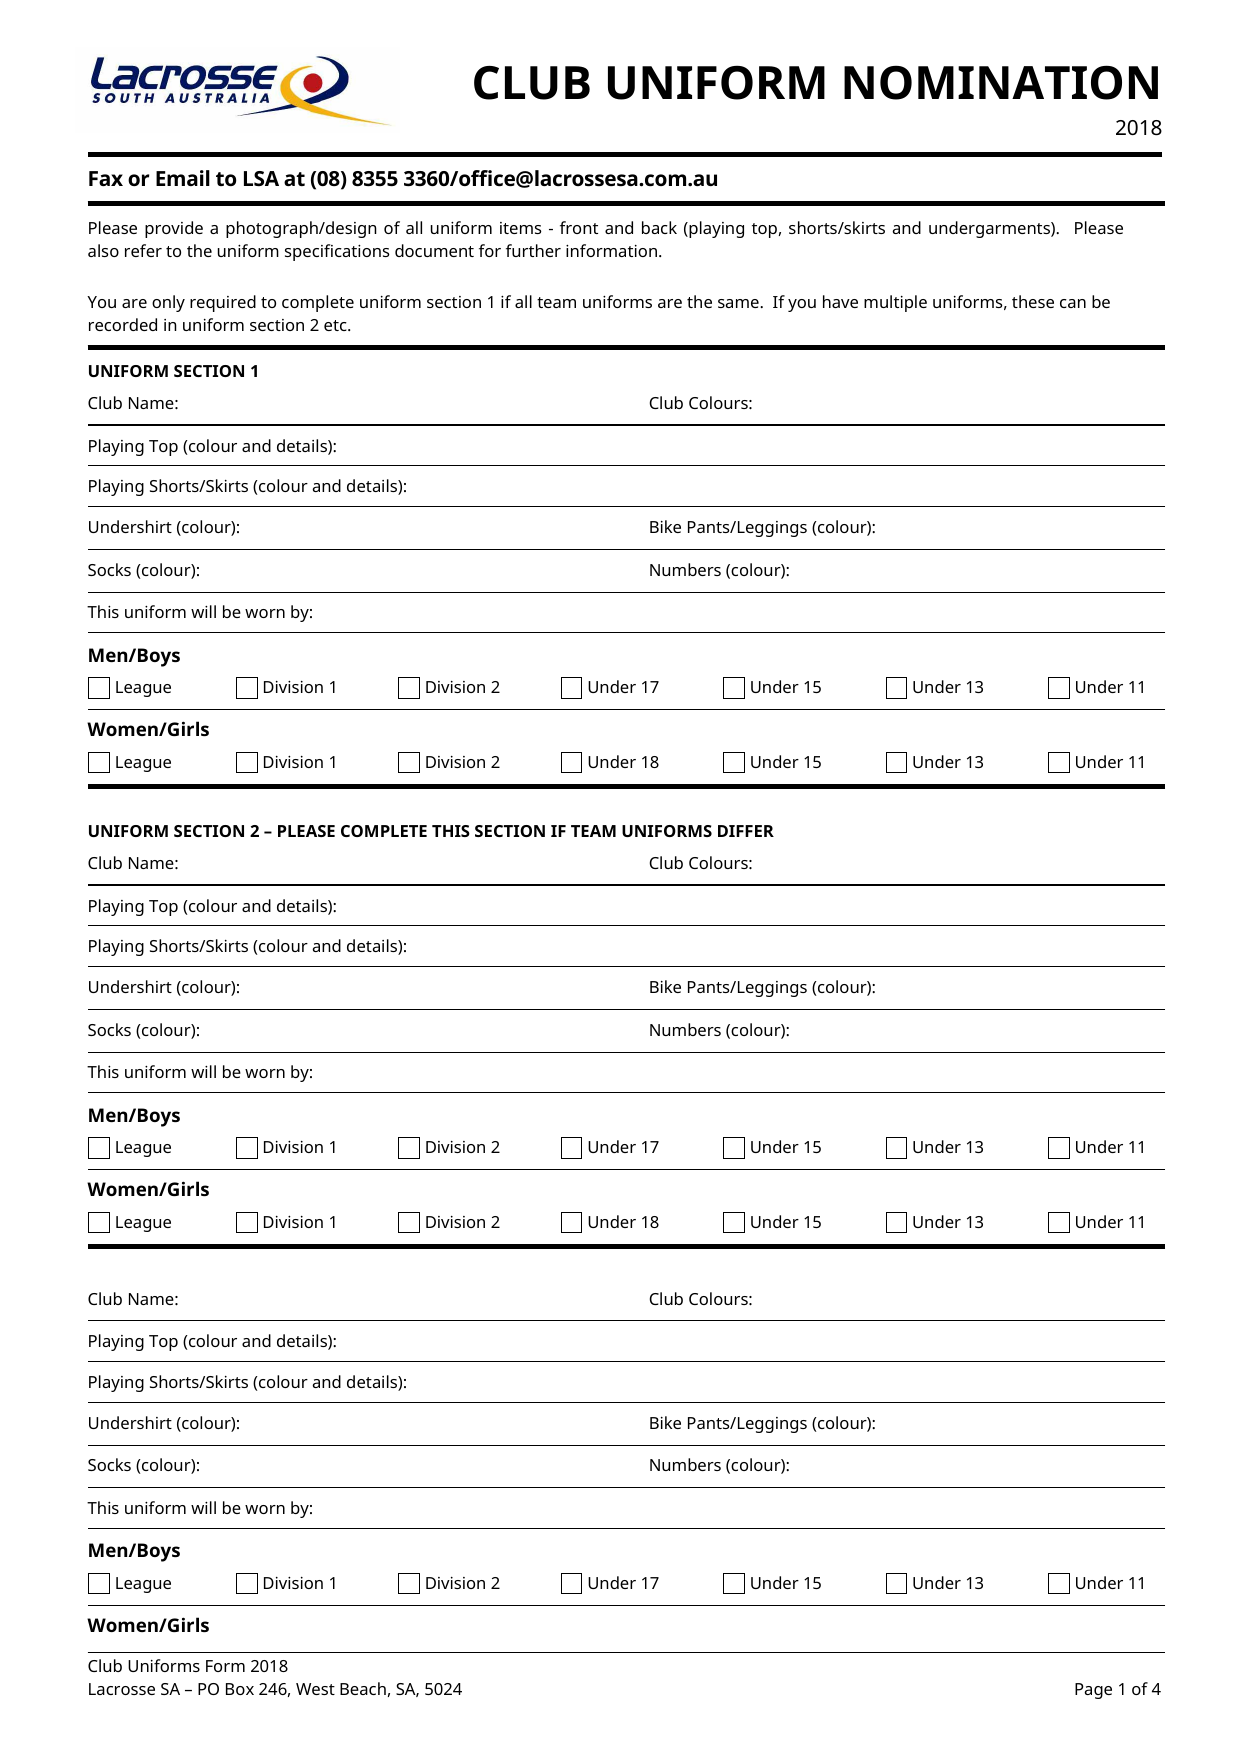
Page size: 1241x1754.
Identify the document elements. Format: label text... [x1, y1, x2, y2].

text League Division 1 Division 2 Under 17 Under 15 Under 13 Under 11 [87, 676, 1165, 699]
text Club Name: Club Colours: [87, 391, 1165, 414]
text Playing Top (colour and details): [87, 1330, 1165, 1353]
text Club Name: Club Colours: [87, 1287, 1165, 1310]
text Playing Shorts/Skirts (colour and details): [87, 1371, 1165, 1393]
text Undershirt (colour): Bike Pants/Leggings (colour): [87, 1412, 1165, 1434]
text Women/Girls [87, 1612, 1165, 1638]
text Undershirt (colour): Bike Pants/Leggings (colour): [87, 976, 1165, 998]
text UNIFORM Section 2 – Please complete this section if team uniforms DIFFER [87, 820, 1165, 843]
text Men/Boys [87, 1538, 1165, 1563]
text Socks (colour): Numbers (colour): [87, 558, 1165, 581]
text Women/Girls [87, 1177, 1165, 1202]
text Club Name: Club Colours: [87, 851, 1165, 874]
text This uniform will be worn by: [87, 1061, 1165, 1084]
subtitle Please provide a photograph/design of all uniform items - front and back (playing top, shorts/skirts and undergarments). Please also refer to the uniform specifications document for further information. [87, 217, 1124, 262]
text Socks (colour): Numbers (colour): [87, 1454, 1165, 1477]
text This uniform will be worn by: [87, 601, 1165, 624]
text Playing Top (colour and details): [87, 894, 1165, 917]
text League Division 1 Division 2 Under 17 Under 15 Under 13 Under 11 [87, 1572, 1165, 1594]
text Playing Shorts/Skirts (colour and details): [87, 475, 1165, 498]
text League Division 1 Division 2 Under 18 Under 15 Under 13 Under 11 [87, 1211, 1165, 1233]
text Playing Shorts/Skirts (colour and details): [87, 935, 1165, 958]
text Men/Boys [87, 1102, 1165, 1127]
text You are only required to complete uniform section 1 if all team uniforms are the same. If you have multiple uniforms, these can be recorded in uniform section 2 etc. [87, 291, 1165, 336]
text League Division 1 Division 2 Under 17 Under 15 Under 13 Under 11 [87, 1136, 1165, 1159]
text League Division 1 Division 2 Under 18 Under 15 Under 13 Under 11 [87, 751, 1165, 773]
text Men/Boys [87, 642, 1165, 667]
text Fax or Email to LSA at (08) 8355 3360/office@lacrossesa.com.au [87, 164, 1175, 193]
text Women/Girls [87, 717, 1165, 742]
text Socks (colour): Numbers (colour): [87, 1018, 1165, 1041]
text UNIFORM Section 1 [87, 360, 1165, 383]
text Playing Top (colour and details): [87, 434, 1165, 457]
text This uniform will be worn by: [87, 1497, 1165, 1520]
text Undershirt (colour): Bike Pants/Leggings (colour): [87, 516, 1165, 538]
picture [75, 47, 400, 133]
